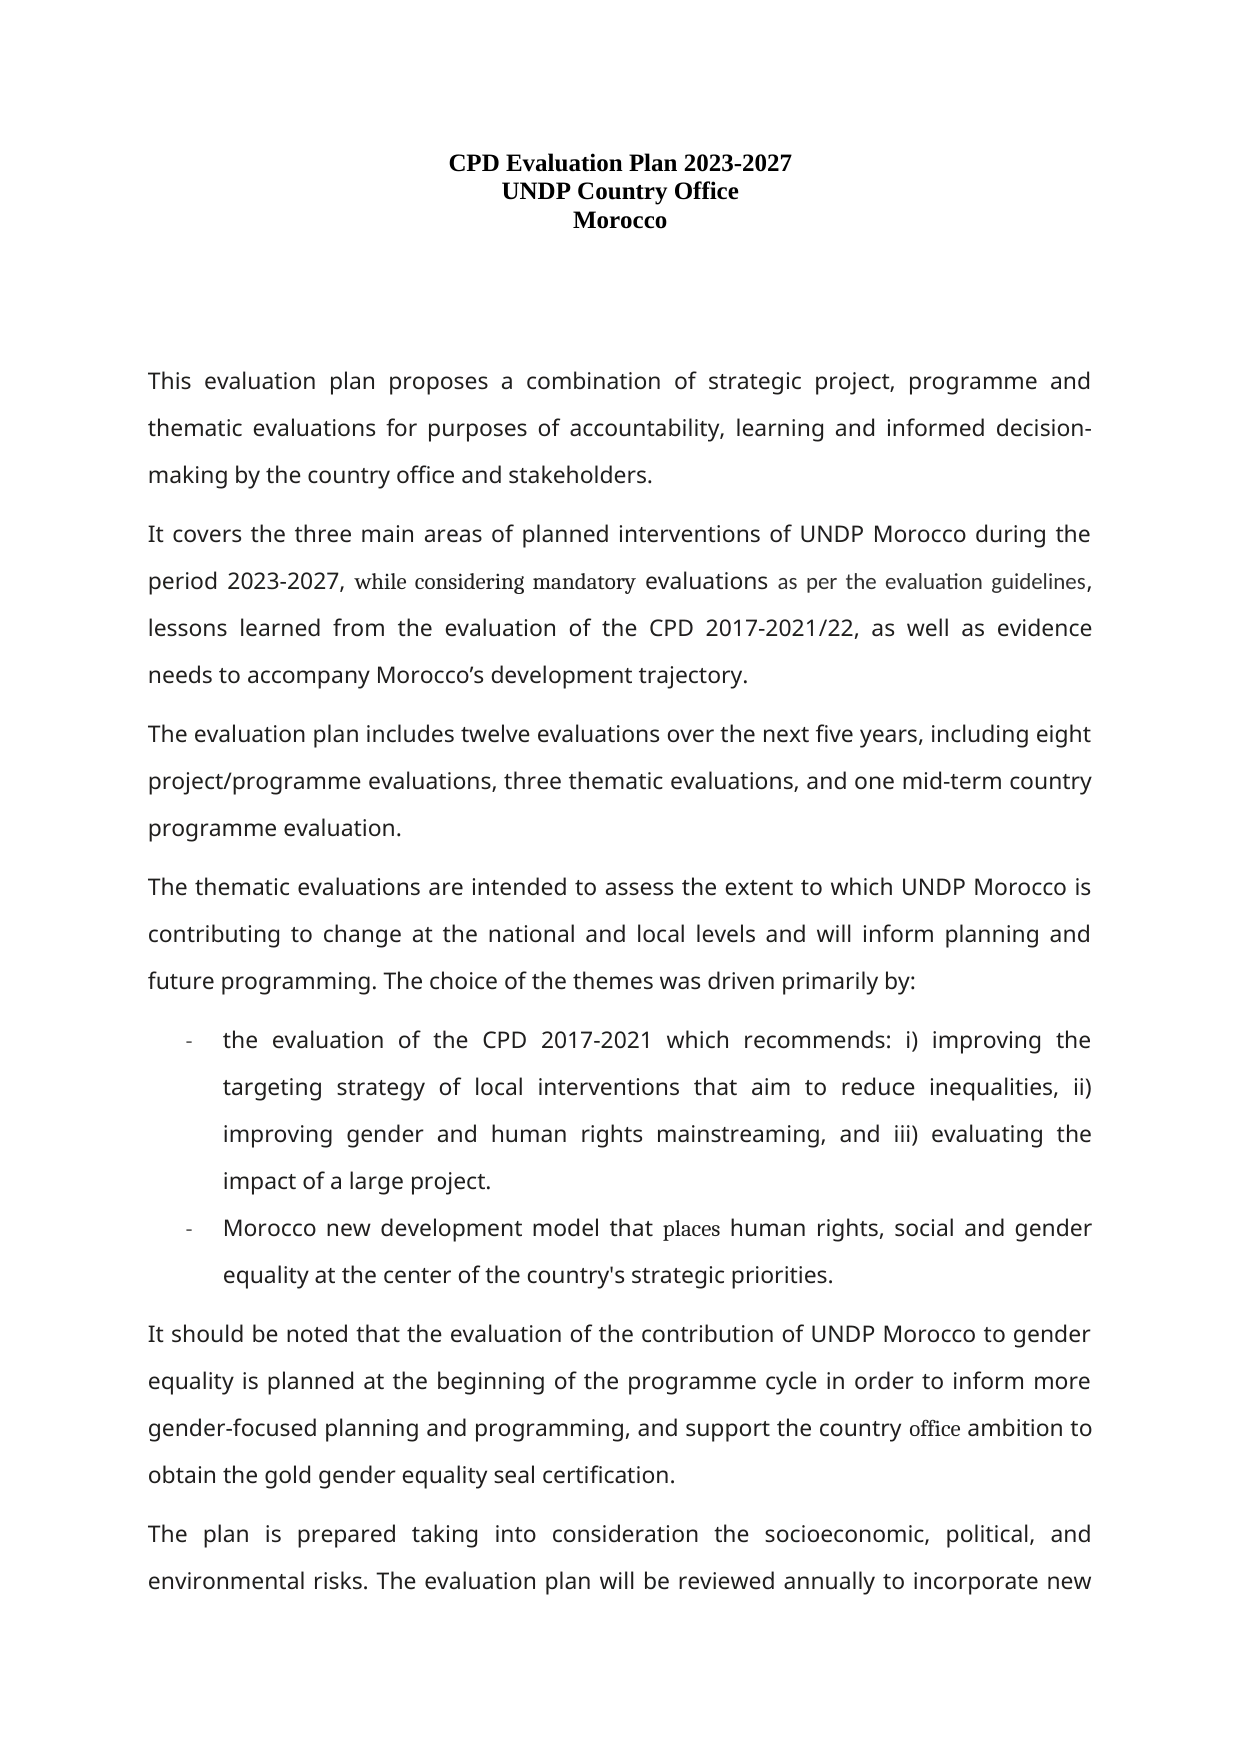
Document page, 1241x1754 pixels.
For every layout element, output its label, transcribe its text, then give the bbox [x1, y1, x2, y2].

text UNDP Country Office [148, 176, 1093, 205]
text Morocco [148, 205, 1093, 234]
text It should be noted that the evaluation of the contribution of UNDP Morocco to gender equality is planned at the beginning of the programme cycle in order to inform more gender-focused planning and programming, and support the country office ambition to obtain the gold gender equality seal certification. [148, 1318, 1093, 1490]
list the evaluation of the CPD 2017-2021 which recommends: i) improving the targeting strategy of local interventions that aim to reduce inequalities, ii) improving gender and human rights mainstreaming, and iii) evaluating the impact of a large project. [185, 1024, 1093, 1196]
text This evaluation plan proposes a combination of strategic project, programme and thematic evaluations for purposes of accountability, learning and informed decision-making by the country office and stakeholders. [148, 365, 1093, 490]
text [148, 1518, 1093, 1596]
text CPD Evaluation Plan 2023-2027 [148, 148, 1093, 176]
list Morocco new development model that places human rights, social and gender equality at the center of the country's strategic priorities. [185, 1212, 1093, 1290]
text The thematic evaluations are intended to assess the extent to which UNDP Morocco is contributing to change at the national and local levels and will inform planning and future programming. The choice of the themes was driven primarily by: [148, 871, 1093, 996]
text It covers the three main areas of planned interventions of UNDP Morocco during the period 2023-2027, while considering mandatory evaluations as per the evaluation guidelines, lessons learned from the evaluation of the CPD 2017-2021/22, as well as evidence needs to accompany Morocco’s development trajectory. [148, 518, 1093, 690]
text The evaluation plan includes twelve evaluations over the next five years, including eight project/programme evaluations, three thematic evaluations, and one mid-term country programme evaluation. [148, 718, 1093, 843]
